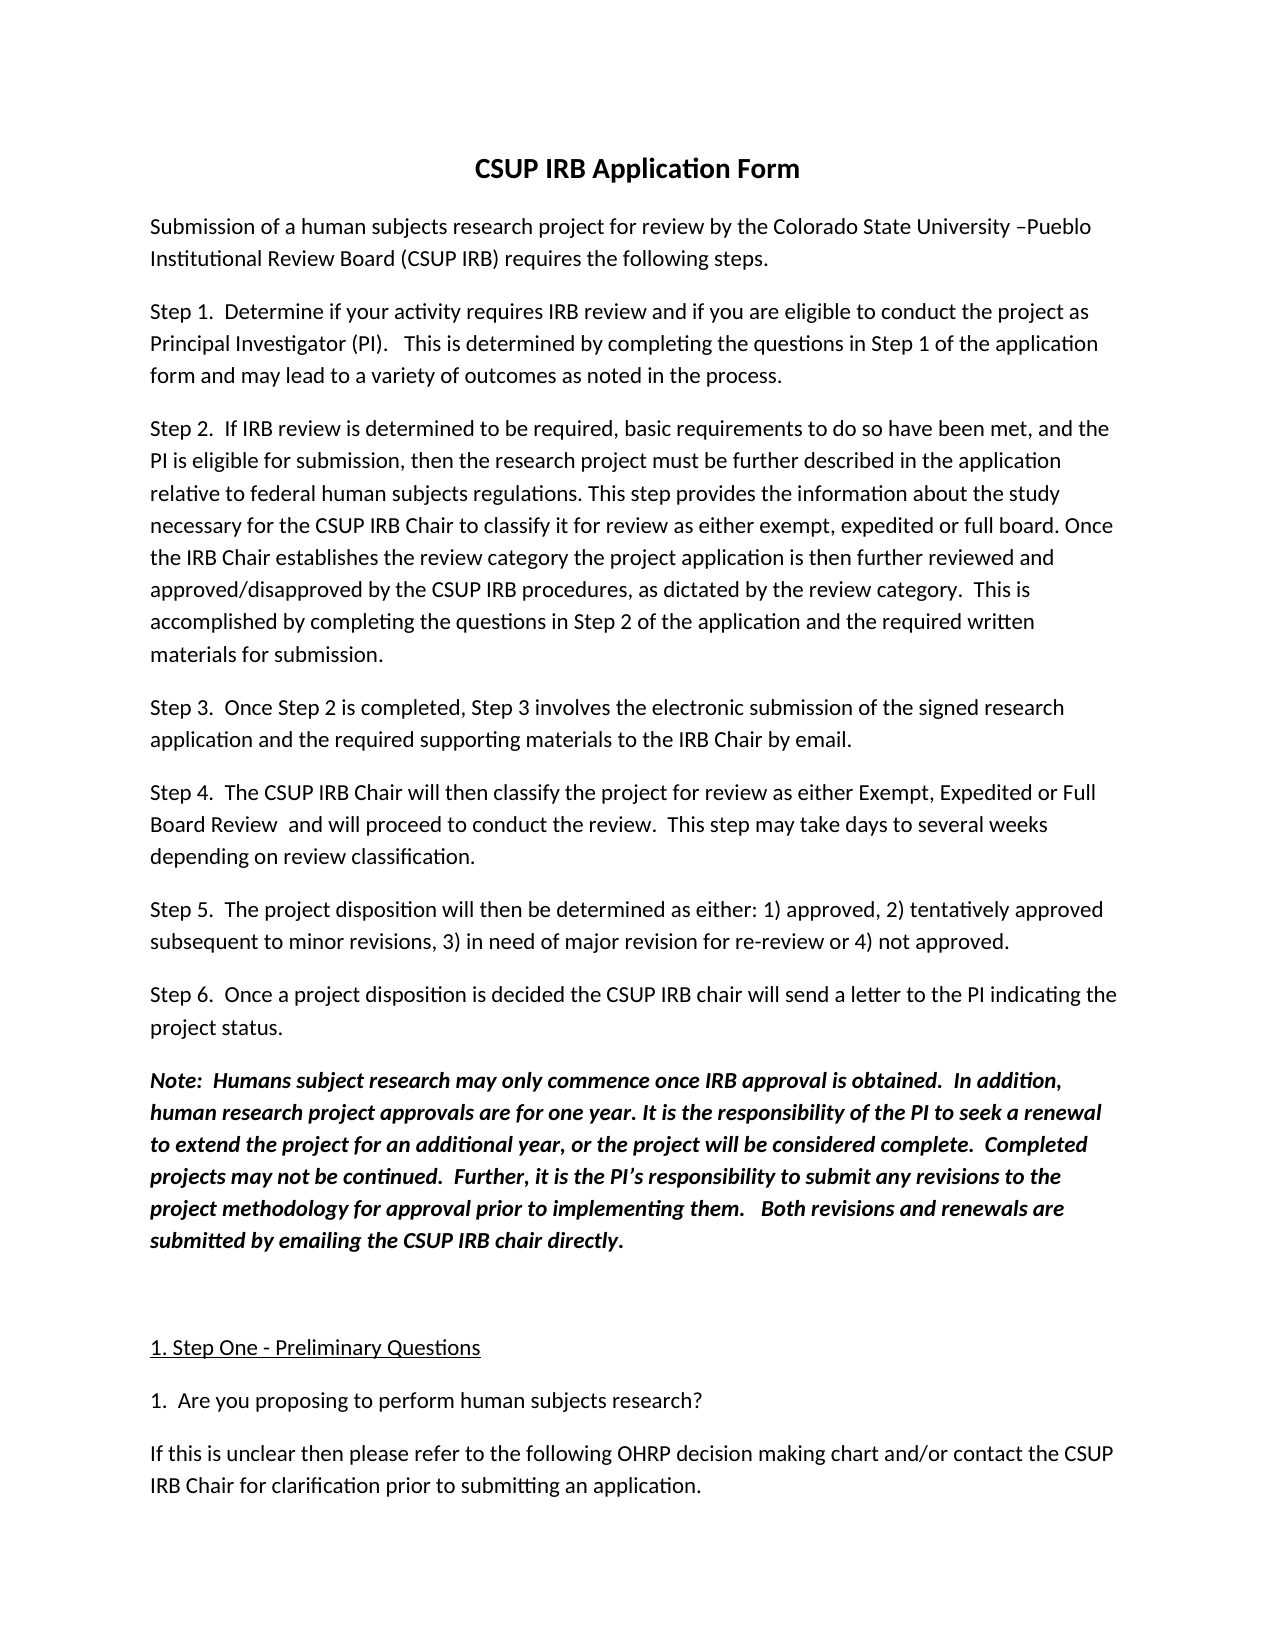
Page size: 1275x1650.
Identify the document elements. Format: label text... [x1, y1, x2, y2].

text 1. Step One - Preliminary Questions [150, 1333, 1125, 1361]
text Step 1. Determine if your activity requires IRB review and if you are eligible to conduct the project as Principal Investigator (PI). This is determined by completing the questions in Step 1 of the application form and may lead to a variety of outcomes as noted in the process. [150, 297, 1125, 389]
text Note: Humans subject research may only commence once IRB approval is obtained. In addition, human research project approvals are for one year. It is the responsibility of the PI to seek a renewal to extend the project for an additional year, or the project will be considered complete. Completed projects may not be continued. Further, it is the PI’s responsibility to submit any revisions to the project methodology for approval prior to implementing them. Both revisions and renewals are submitted by emailing the CSUP IRB chair directly. [150, 1066, 1125, 1255]
text Step 5. The project disposition will then be determined as either: 1) approved, 2) tentatively approved subsequent to minor revisions, 3) in need of major revision for re-review or 4) not approved. [150, 895, 1125, 956]
text If this is unclear then please refer to the following OHRP decision making chart and/or contact the CSUP IRB Chair for clarification prior to submitting an application. [150, 1439, 1125, 1499]
text Step 4. The CSUP IRB Chair will then classify the project for review as either Exempt, Expedited or Full Board Review and will proceed to conduct the review. This step may take days to several weeks depending on review classification. [150, 778, 1125, 870]
text 1. Are you proposing to perform human subjects research? [150, 1386, 1125, 1414]
text CSUP IRB Application Form [150, 150, 1125, 186]
text Step 3. Once Step 2 is completed, Step 3 involves the electronic submission of the signed research application and the required supporting materials to the IRB Chair by email. [150, 693, 1125, 753]
text Submission of a human subjects research project for review by the Colorado State University –Pueblo Institutional Review Board (CSUP IRB) requires the following steps. [150, 212, 1125, 272]
text Step 6. Once a project disposition is decided the CSUP IRB chair will send a letter to the PI indicating the project status. [150, 981, 1125, 1041]
text Step 2. If IRB review is determined to be required, basic requirements to do so have been met, and the PI is eligible for submission, then the research project must be further described in the application relative to federal human subjects regulations. This step provides the information about the study necessary for the CSUP IRB Chair to classify it for review as either exempt, expedited or full board. Once the IRB Chair establishes the review category the project application is then further reviewed and approved/disapproved by the CSUP IRB procedures, as dictated by the review category. This is accomplished by completing the questions in Step 2 of the application and the required written materials for submission. [150, 414, 1125, 668]
